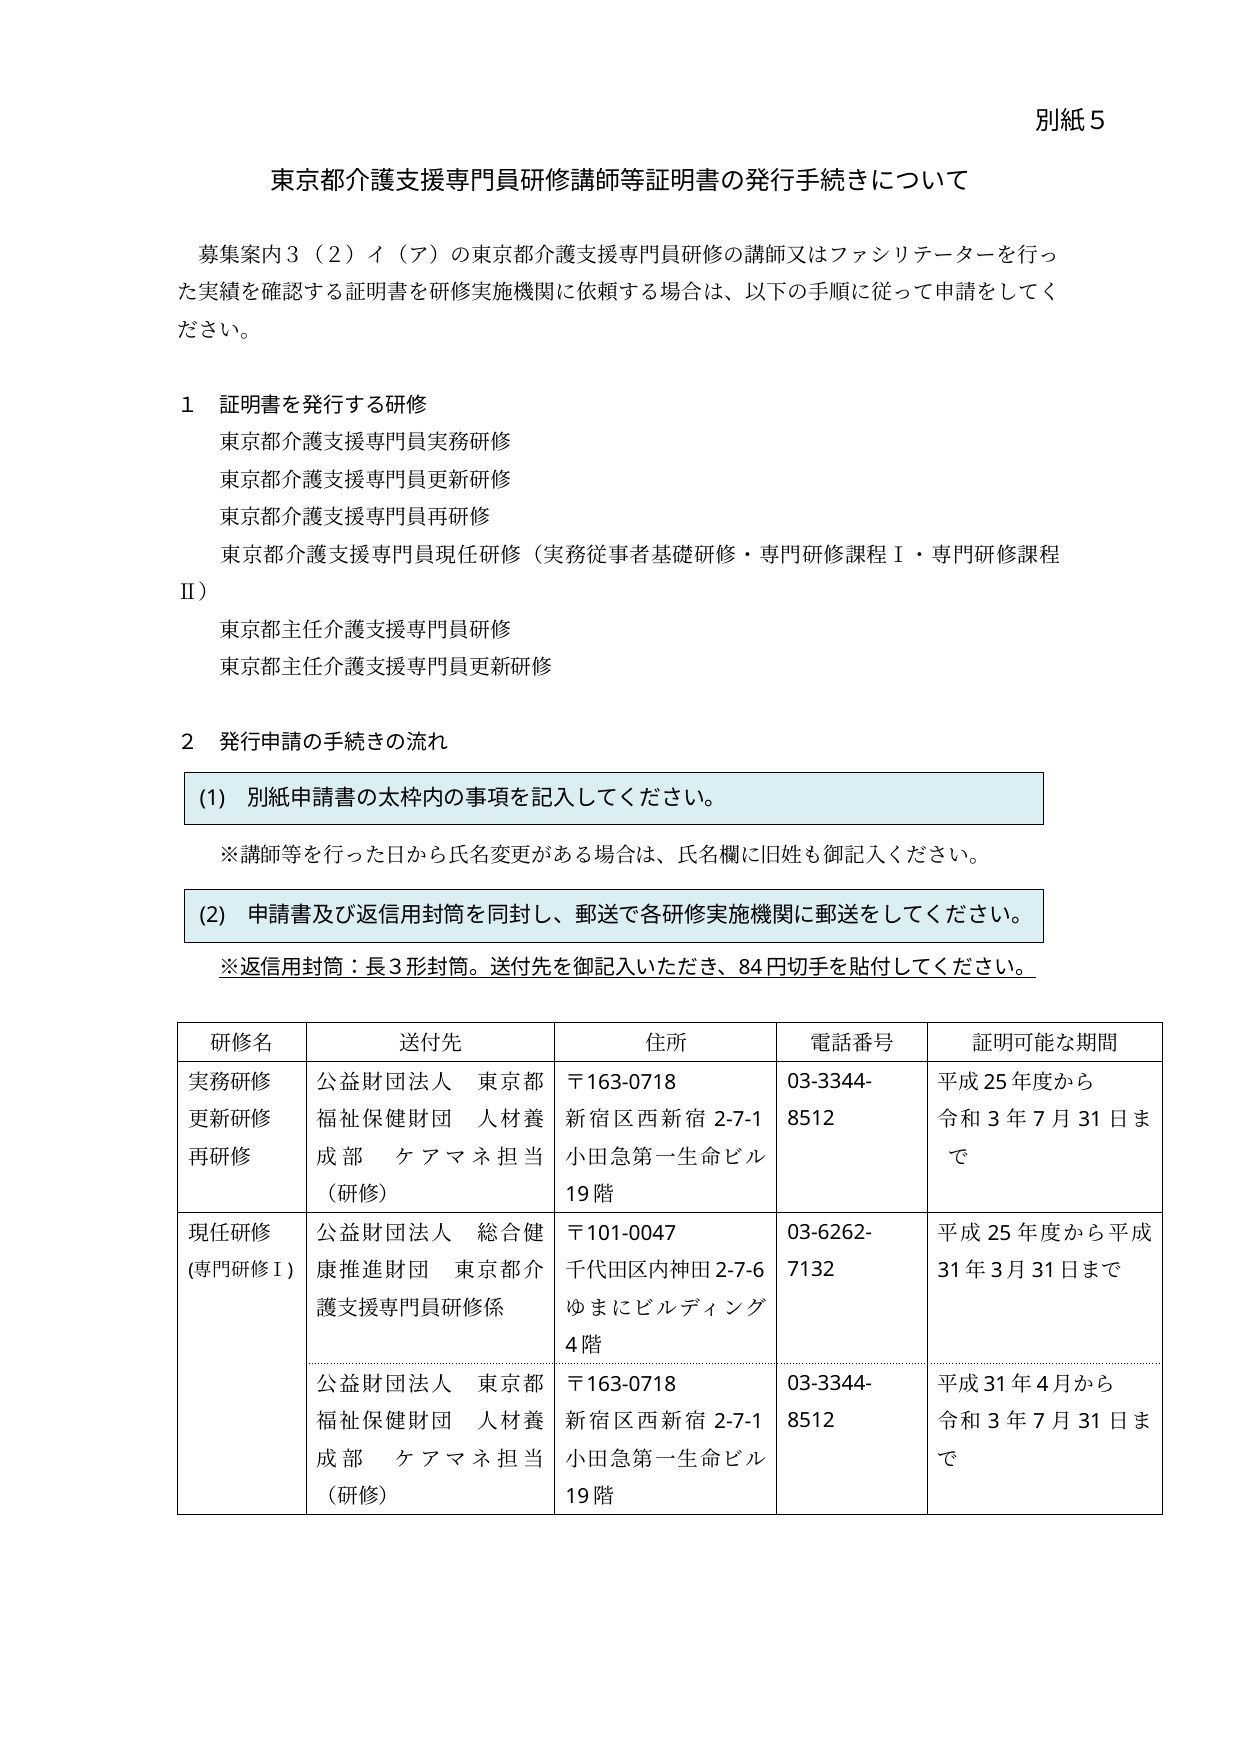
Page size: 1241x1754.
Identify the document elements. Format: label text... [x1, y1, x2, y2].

table_cell 公益財団法人 東京都福祉保健財団 人材養成部 ケアマネ担当（研修） [307, 1363, 554, 1514]
table_header 電話番号 [777, 1023, 927, 1061]
table_cell 現任研修 (専門研修Ⅰ) [178, 1213, 306, 1514]
text 東京都主任介護支援専門員研修 [177, 609, 1063, 647]
table_cell 03-6262-7132 [777, 1213, 927, 1363]
text 東京都介護支援専門員現任研修（実務従事者基礎研修・専門研修課程Ⅰ・専門研修課程Ⅱ） [177, 534, 1063, 609]
table_cell 平成25年度から平成31年3月31日まで [928, 1213, 1162, 1363]
text １ 証明書を発行する研修 [177, 384, 1063, 422]
table_header 証明可能な期間 [928, 1023, 1162, 1061]
table_cell 平成31年4月から 令和3年7月31日まで [928, 1363, 1162, 1514]
table_cell 〒163-0718 新宿区西新宿2-7-1 小田急第一生命ビル19階 [555, 1062, 776, 1212]
table_header 送付先 [307, 1023, 554, 1061]
table_cell 03-3344-8512 [777, 1062, 927, 1212]
text 東京都介護支援専門員実務研修 [177, 422, 1063, 459]
text 東京都介護支援専門員更新研修 [177, 459, 1063, 497]
table_cell 03-3344-8512 [777, 1363, 927, 1514]
table_cell 公益財団法人 総合健康推進財団 東京都介護支援専門員研修係 [307, 1213, 554, 1363]
text 東京都介護支援専門員研修講師等証明書の発行手続きについて [177, 159, 1063, 197]
text 東京都介護支援専門員再研修 [177, 497, 1063, 534]
table_header 住所 [555, 1023, 776, 1061]
table_cell 実務研修 更新研修 再研修 [178, 1062, 306, 1212]
table_cell 〒163-0718 新宿区西新宿2-7-1 小田急第一生命ビル19階 [555, 1363, 776, 1514]
text ２ 発行申請の手続きの流れ [177, 722, 1063, 759]
table_header 研修名 [178, 1023, 306, 1061]
text ※返信用封筒：長３形封筒。送付先を御記入いただき、84円切手を貼付してください。 [177, 947, 1063, 984]
table_cell 公益財団法人 東京都福祉保健財団 人材養成部 ケアマネ担当（研修） [307, 1062, 554, 1212]
text 東京都主任介護支援専門員更新研修 [177, 647, 1063, 684]
text ※講師等を行った日から氏名変更がある場合は、氏名欄に旧姓も御記入ください。 [177, 834, 1063, 872]
table_cell 平成25年度から 令和3年7月31日まで [928, 1062, 1162, 1212]
text 募集案内３（２）イ（ア）の東京都介護支援専門員研修の講師又はファシリテーターを行った実績を確認する証明書を研修実施機関に依頼する場合は、以下の手順に従って申請をしてください。 [177, 234, 1063, 347]
table_cell 〒101-0047 千代田区内神田2-7-6 ゆまにビルディング4階 [555, 1213, 776, 1363]
